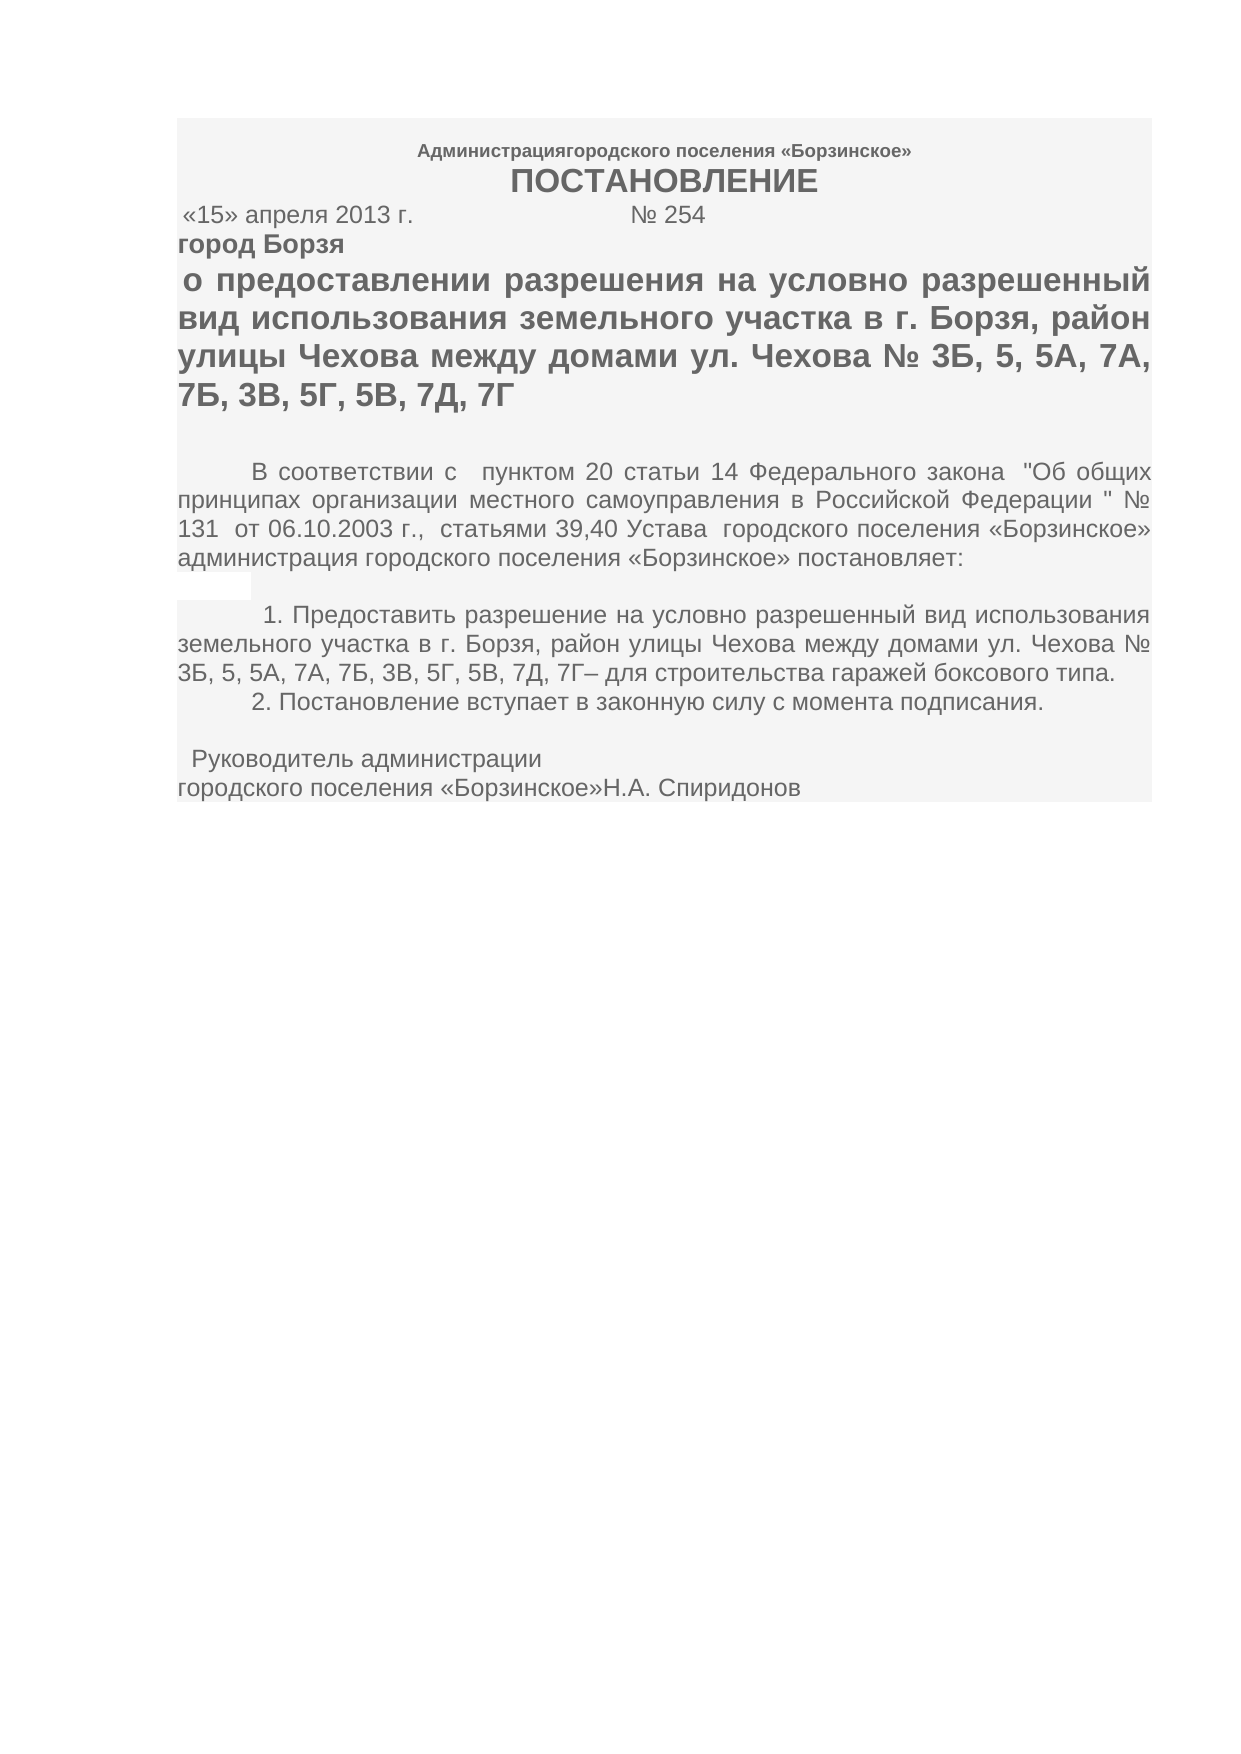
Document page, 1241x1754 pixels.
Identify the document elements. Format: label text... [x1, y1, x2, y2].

text В соответствии с пунктом 20 статьи 14 Федерального закона "Об общих принципах организации местного самоуправления в Российской Федерации " № 131 от 06.10.2003 г., статьями 39,40 Устава городского поселения «Борзинское» администрация городского поселения «Борзинское» постановляет: [177, 457, 1152, 572]
text 2. Постановление вступает в законную силу с момента подписания. [177, 687, 1152, 715]
text «15» апреля 2013 г. № 254 город Борзя [177, 200, 1152, 260]
text городского поселения «Борзинское»Н.А. Спиридонов [177, 773, 1152, 802]
text 1. Предоставить разрешение на условно разрешенный вид использования земельного участка в г. Борзя, район улицы Чехова между домами ул. Чехова № 3Б, 5, 5А, 7А, 7Б, 3В, 5Г, 5В, 7Д, 7Г– для строительства гаражей боксового типа. [177, 600, 1152, 687]
text о предоставлении разрешения на условно разрешенный вид использования земельного участка в г. Борзя, район улицы Чехова между домами ул. Чехова № 3Б, 5, 5А, 7А, 7Б, 3В, 5Г, 5В, 7Д, 7Г [177, 260, 1152, 413]
text Руководитель администрации [177, 744, 1152, 773]
text Администрациягородского поселения «Борзинское» [177, 118, 1152, 161]
text ПОСТАНОВЛЕНИЕ [177, 161, 1152, 200]
